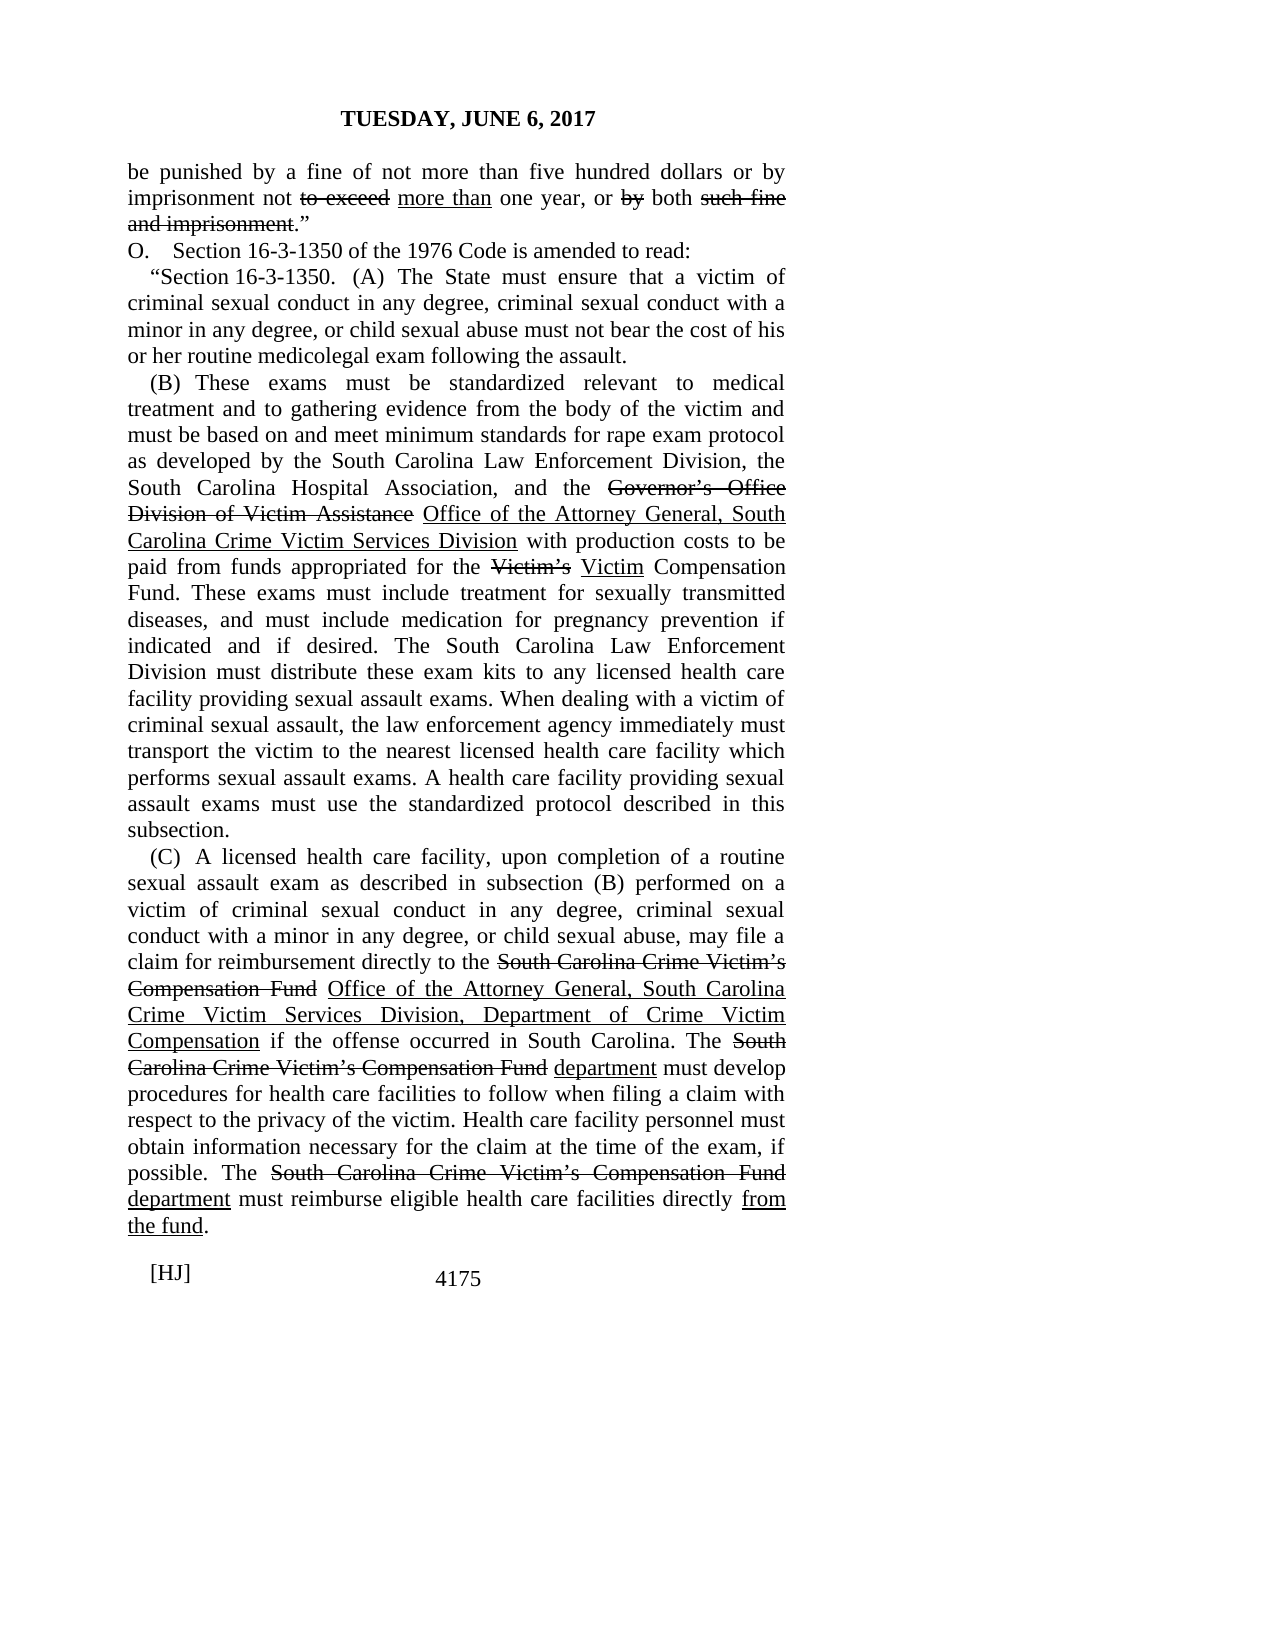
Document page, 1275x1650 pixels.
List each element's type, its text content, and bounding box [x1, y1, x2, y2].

text (C) A licensed health care facility, upon completion of a routine sexual assault exam as described in subsection (B) performed on a victim of criminal sexual conduct in any degree, criminal sexual conduct with a minor in any degree, or child sexual abuse, may file a claim for reimbursement directly to the South Carolina Crime Victim’s Compensation Fund Office of the Attorney General, South Carolina Crime Victim Services Division, Department of Crime Victim Compensation if the offense occurred in South Carolina. The South Carolina Crime Victim’s Compensation Fund department must develop procedures for health care facilities to follow when filing a claim with respect to the privacy of the victim. Health care facility personnel must obtain information necessary for the claim at the time of the exam, if possible. The South Carolina Crime Victim’s Compensation Fund department must reimburse eligible health care facilities directly from the fund. [127, 843, 786, 1024]
text (C) A licensed health care facility, upon completion of a routine sexual assault exam as described in subsection (B) performed on a victim of criminal sexual conduct in any degree, criminal sexual conduct with a minor in any degree, or child sexual abuse, may file a claim for reimbursement directly to the South Carolina Crime Victim’s Compensation Fund Office of the Attorney General, South Carolina Crime Victim Services Division, Department of Crime Victim Compensation if the offense occurred in South Carolina. The South Carolina Crime Victim’s Compensation Fund department must develop procedures for health care facilities to follow when filing a claim with respect to the privacy of the victim. Health care facility personnel must obtain information necessary for the claim at the time of the exam, if possible. The South Carolina Crime Victim’s Compensation Fund department must reimburse eligible health care facilities directly from the fund. [127, 1025, 786, 1238]
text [127, 158, 786, 237]
text O. Section 16-3-1350 of the 1976 Code is amended to read: [127, 237, 786, 263]
text (B) These exams must be standardized relevant to medical treatment and to gathering evidence from the body of the victim and must be based on and meet minimum standards for rape exam protocol as developed by the South Carolina Law Enforcement Division, the South Carolina Hospital Association, and the Governor’s Office Division of Victim Assistance Office of the Attorney General, South Carolina Crime Victim Services Division with production costs to be paid from funds appropriated for the Victim’s Victim Compensation Fund. These exams must include treatment for sexually transmitted diseases, and must include medication for pregnancy prevention if indicated and if desired. The South Carolina Law Enforcement Division must distribute these exam kits to any licensed health care facility providing sexual assault exams. When dealing with a victim of criminal sexual assault, the law enforcement agency immediately must transport the victim to the nearest licensed health care facility which performs sexual assault exams. A health care facility providing sexual assault exams must use the standardized protocol described in this subsection. [127, 368, 786, 843]
text “Section 16-3-1350. (A) The State must ensure that a victim of criminal sexual conduct in any degree, criminal sexual conduct with a minor in any degree, or child sexual abuse must not bear the cost of his or her routine medicolegal exam following the assault. [127, 263, 786, 368]
